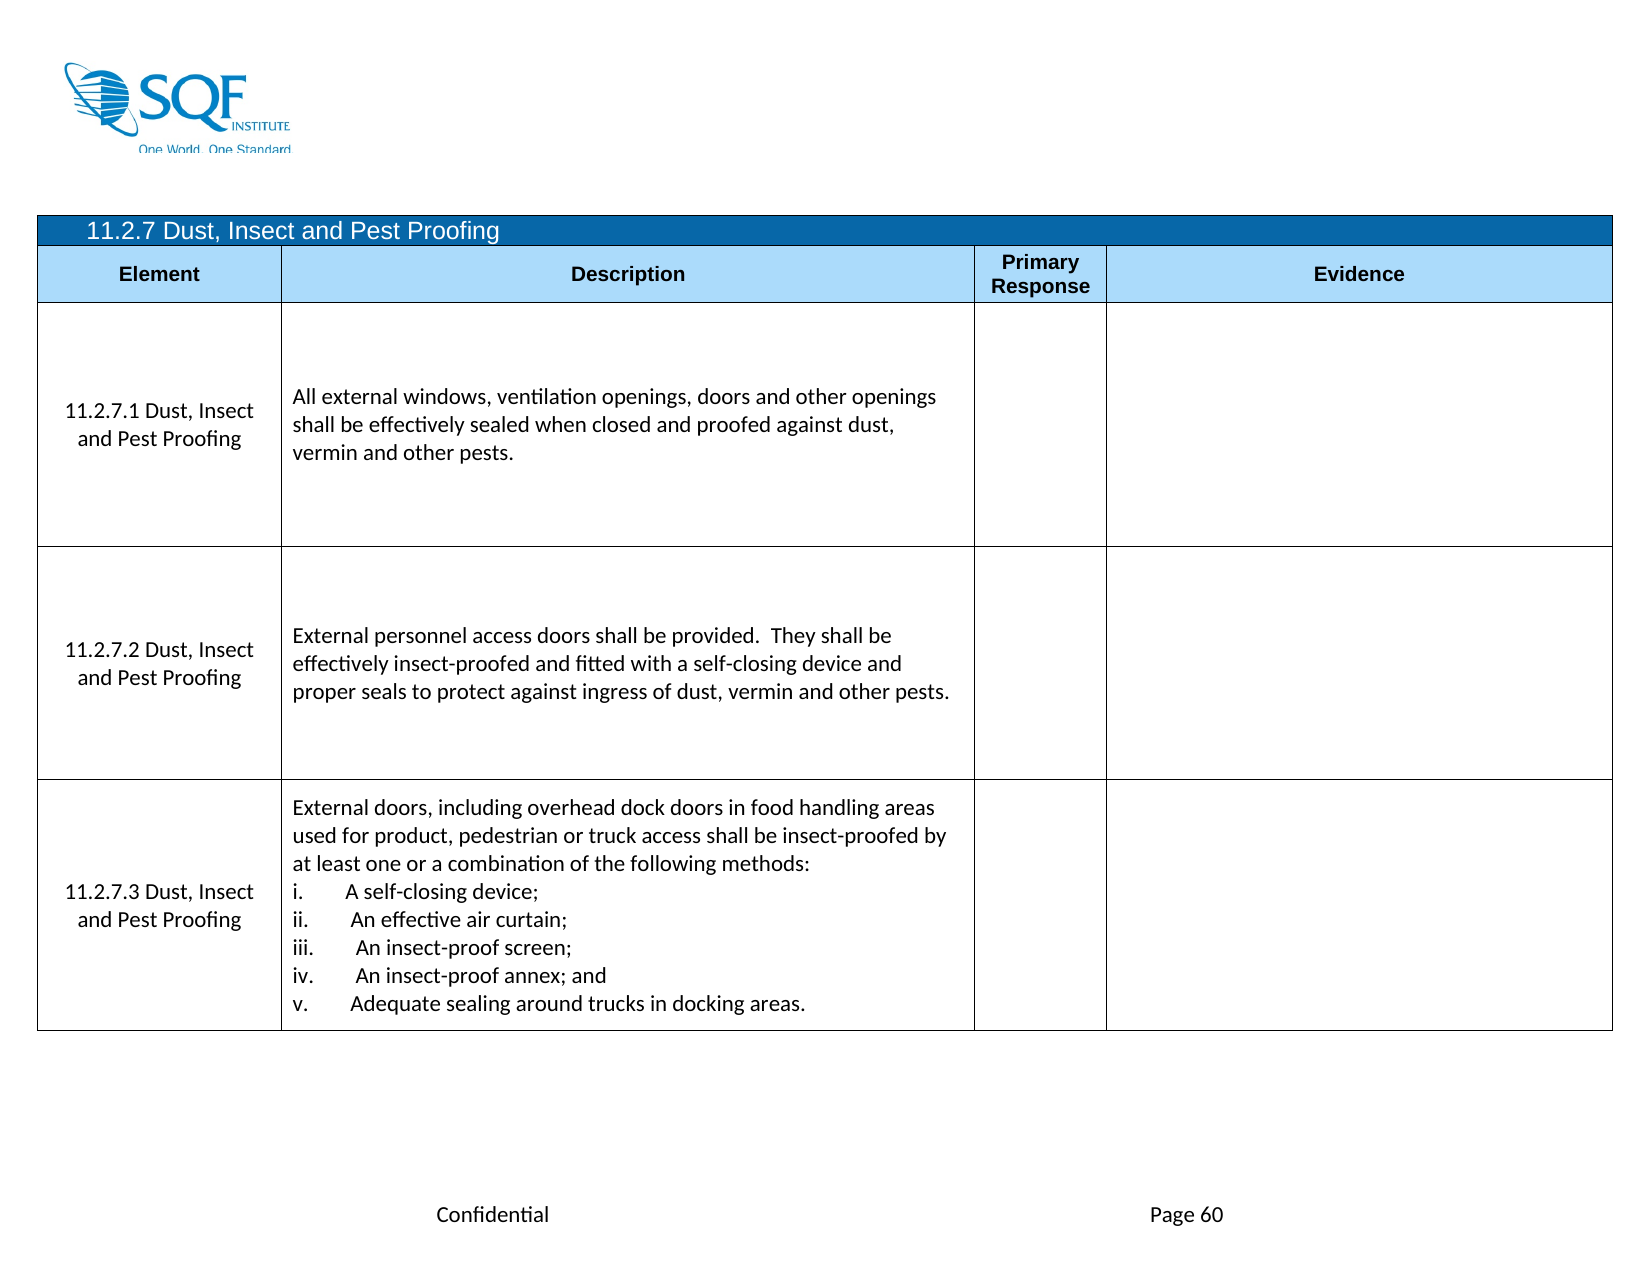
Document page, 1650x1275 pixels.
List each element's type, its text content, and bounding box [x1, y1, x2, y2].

table_cell 11.2.7.1 Dust, Insect and Pest Proofing [38, 303, 281, 546]
table_cell 11.2.7.3 Dust, Insect and Pest Proofing [38, 780, 281, 1030]
table_cell [1107, 303, 1612, 546]
table_cell External doors, including overhead dock doors in food handling areas used for product, pedestrian or truck access shall be insect-proofed by at least one or a combination of the following methods: i. A self-closing device; ii. An effective air curtain; iii. An insect-proof screen; iv. An insect-proof annex; and v. Adequate sealing around trucks in docking areas. [282, 780, 974, 1030]
table_cell [975, 547, 1106, 779]
table_cell 11.2.7.2 Dust, Insect and Pest Proofing [38, 547, 281, 779]
table_header 11.2.7 Dust, Insect and Pest Proofing [38, 216, 1612, 245]
table_cell [975, 303, 1106, 546]
picture [61, 61, 294, 152]
table_cell Description [282, 246, 974, 302]
table_cell [1107, 780, 1612, 1030]
table_cell Primary Response [975, 246, 1106, 302]
table_cell [975, 780, 1106, 1030]
table_cell All external windows, ventilation openings, doors and other openings shall be effectively sealed when closed and proofed against dust, vermin and other pests. [282, 303, 974, 546]
table_cell [1107, 547, 1612, 779]
table_cell External personnel access doors shall be provided. They shall be effectively insect-proofed and fitted with a self-closing device and proper seals to protect against ingress of dust, vermin and other pests. [282, 547, 974, 779]
table_cell Element [38, 246, 281, 302]
table_cell Evidence [1107, 246, 1612, 302]
